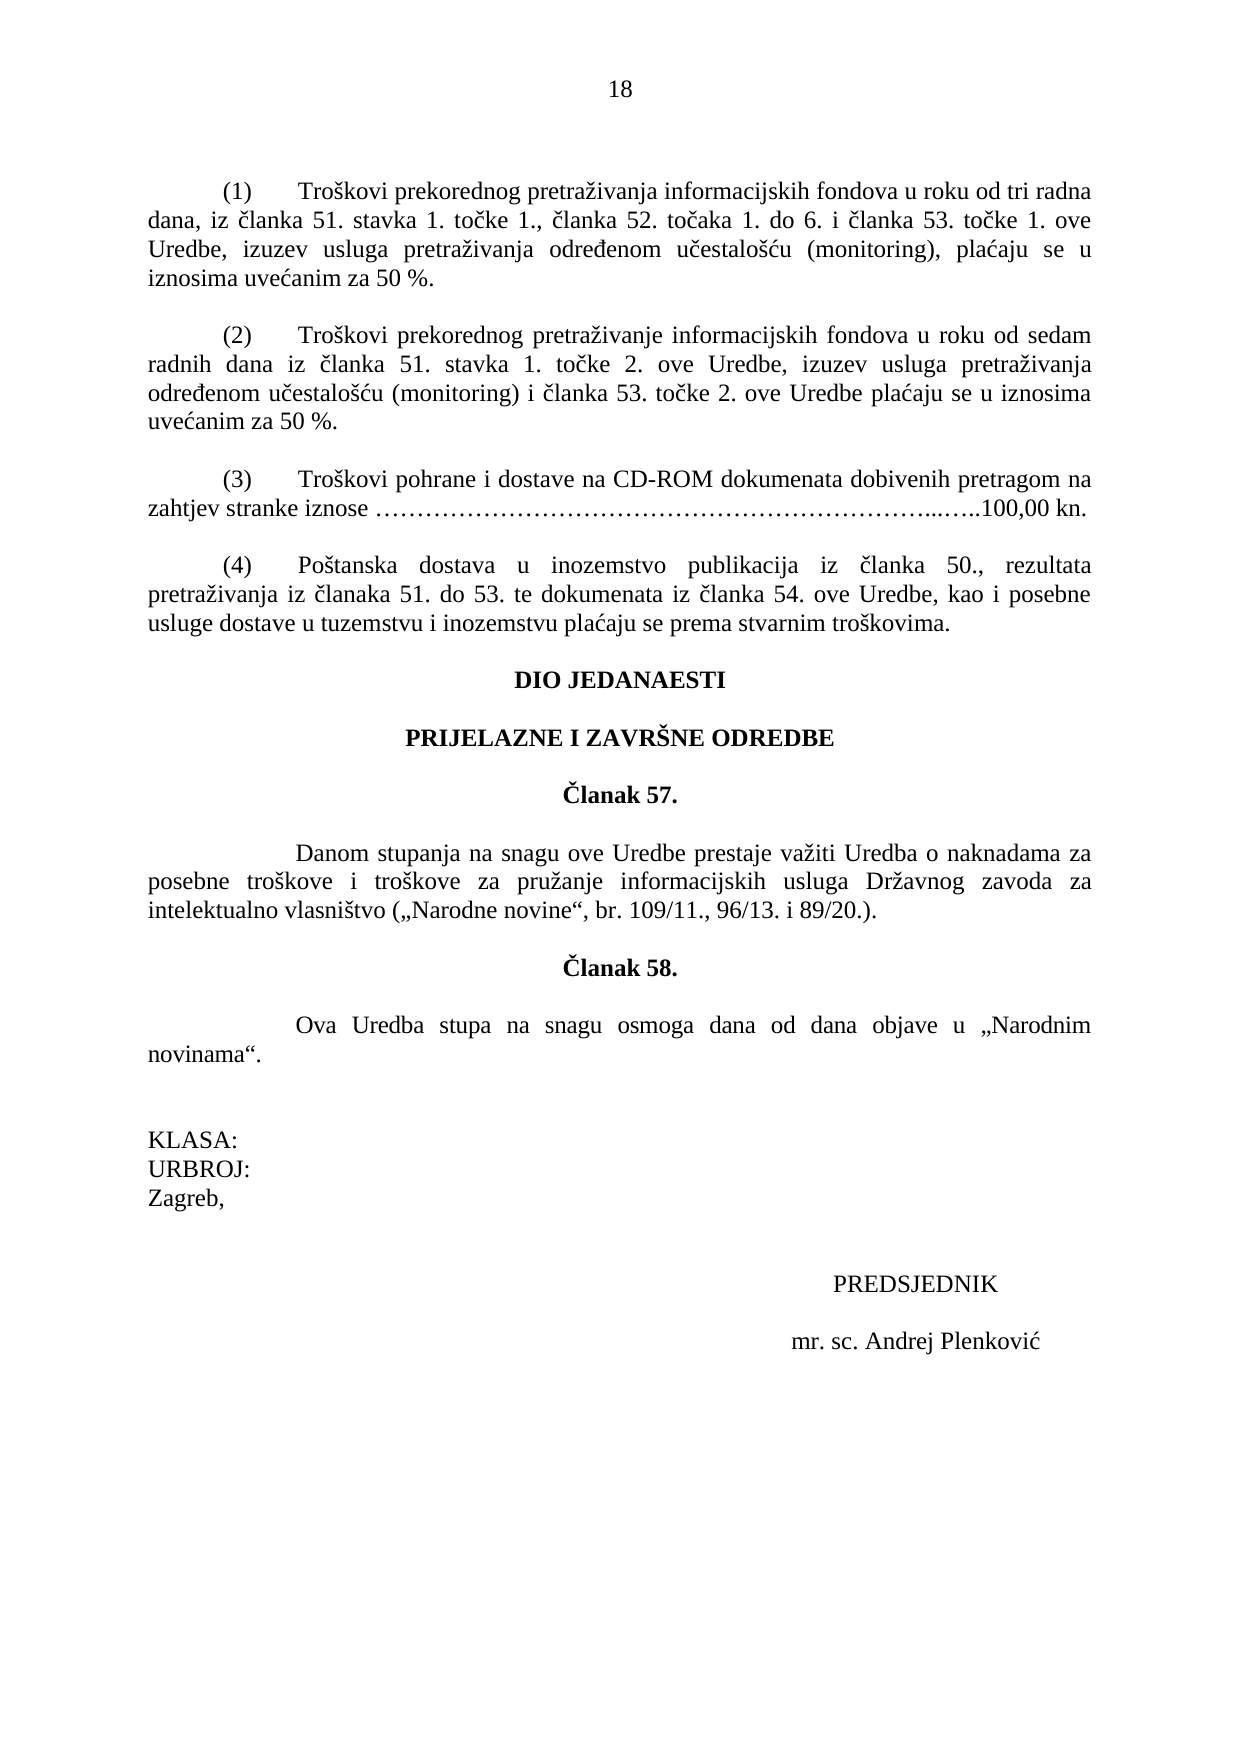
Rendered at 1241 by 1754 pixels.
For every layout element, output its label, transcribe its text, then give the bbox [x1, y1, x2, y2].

text mr. sc. Andrej Plenković [148, 1326, 1092, 1355]
text PREDSJEDNIK [148, 1269, 1092, 1298]
text (1) Troškovi prekorednog pretraživanja informacijskih fondova u roku od tri radna dana, iz članka 51. stavka 1. točke 1., članka 52. točaka 1. do 6. i članka 53. točke 1. ove Uredbe, izuzev usluga pretraživanja određenom učestalošću (monitoring), plaćaju se u iznosima uvećanim za 50 %. [148, 176, 1092, 291]
text KLASA: [148, 1125, 1092, 1154]
text Zagreb, [148, 1183, 1092, 1211]
text (4) Poštanska dostava u inozemstvo publikacija iz članka 50., rezultata pretraživanja iz članaka 51. do 53. te dokumenata iz članka 54. ove Uredbe, kao i posebne usluge dostave u tuzemstvu i inozemstvu plaćaju se prema stvarnim troškovima. [148, 550, 1092, 636]
text PRIJELAZNE I ZAVRŠNE ODREDBE [148, 723, 1092, 751]
text Članak 58. [148, 953, 1092, 981]
text Ova Uredba stupa na snagu osmoga dana od dana objave u „Narodnim novinama“. [148, 1010, 1092, 1068]
text Članak 57. [148, 780, 1092, 809]
text (2) Troškovi prekorednog pretraživanje informacijskih fondova u roku od sedam radnih dana iz članka 51. stavka 1. točke 2. ove Uredbe, izuzev usluga pretraživanja određenom učestalošću (monitoring) i članka 53. točke 2. ove Uredbe plaćaju se u iznosima uvećanim za 50 %. [148, 320, 1092, 435]
text URBROJ: [148, 1154, 1092, 1183]
text (3) Troškovi pohrane i dostave na CD-ROM dokumenata dobivenih pretragom na zahtjev stranke iznose …………………………………………………………...…..100,00 kn. [148, 464, 1092, 521]
text Danom stupanja na snagu ove Uredbe prestaje važiti Uredba o naknadama za posebne troškove i troškove za pružanje informacijskih usluga Državnog zavoda za intelektualno vlasništvo („Narodne novine“, br. 109/11., 96/13. i 89/20.). [148, 838, 1092, 924]
text DIO JEDANAESTI [148, 665, 1092, 694]
